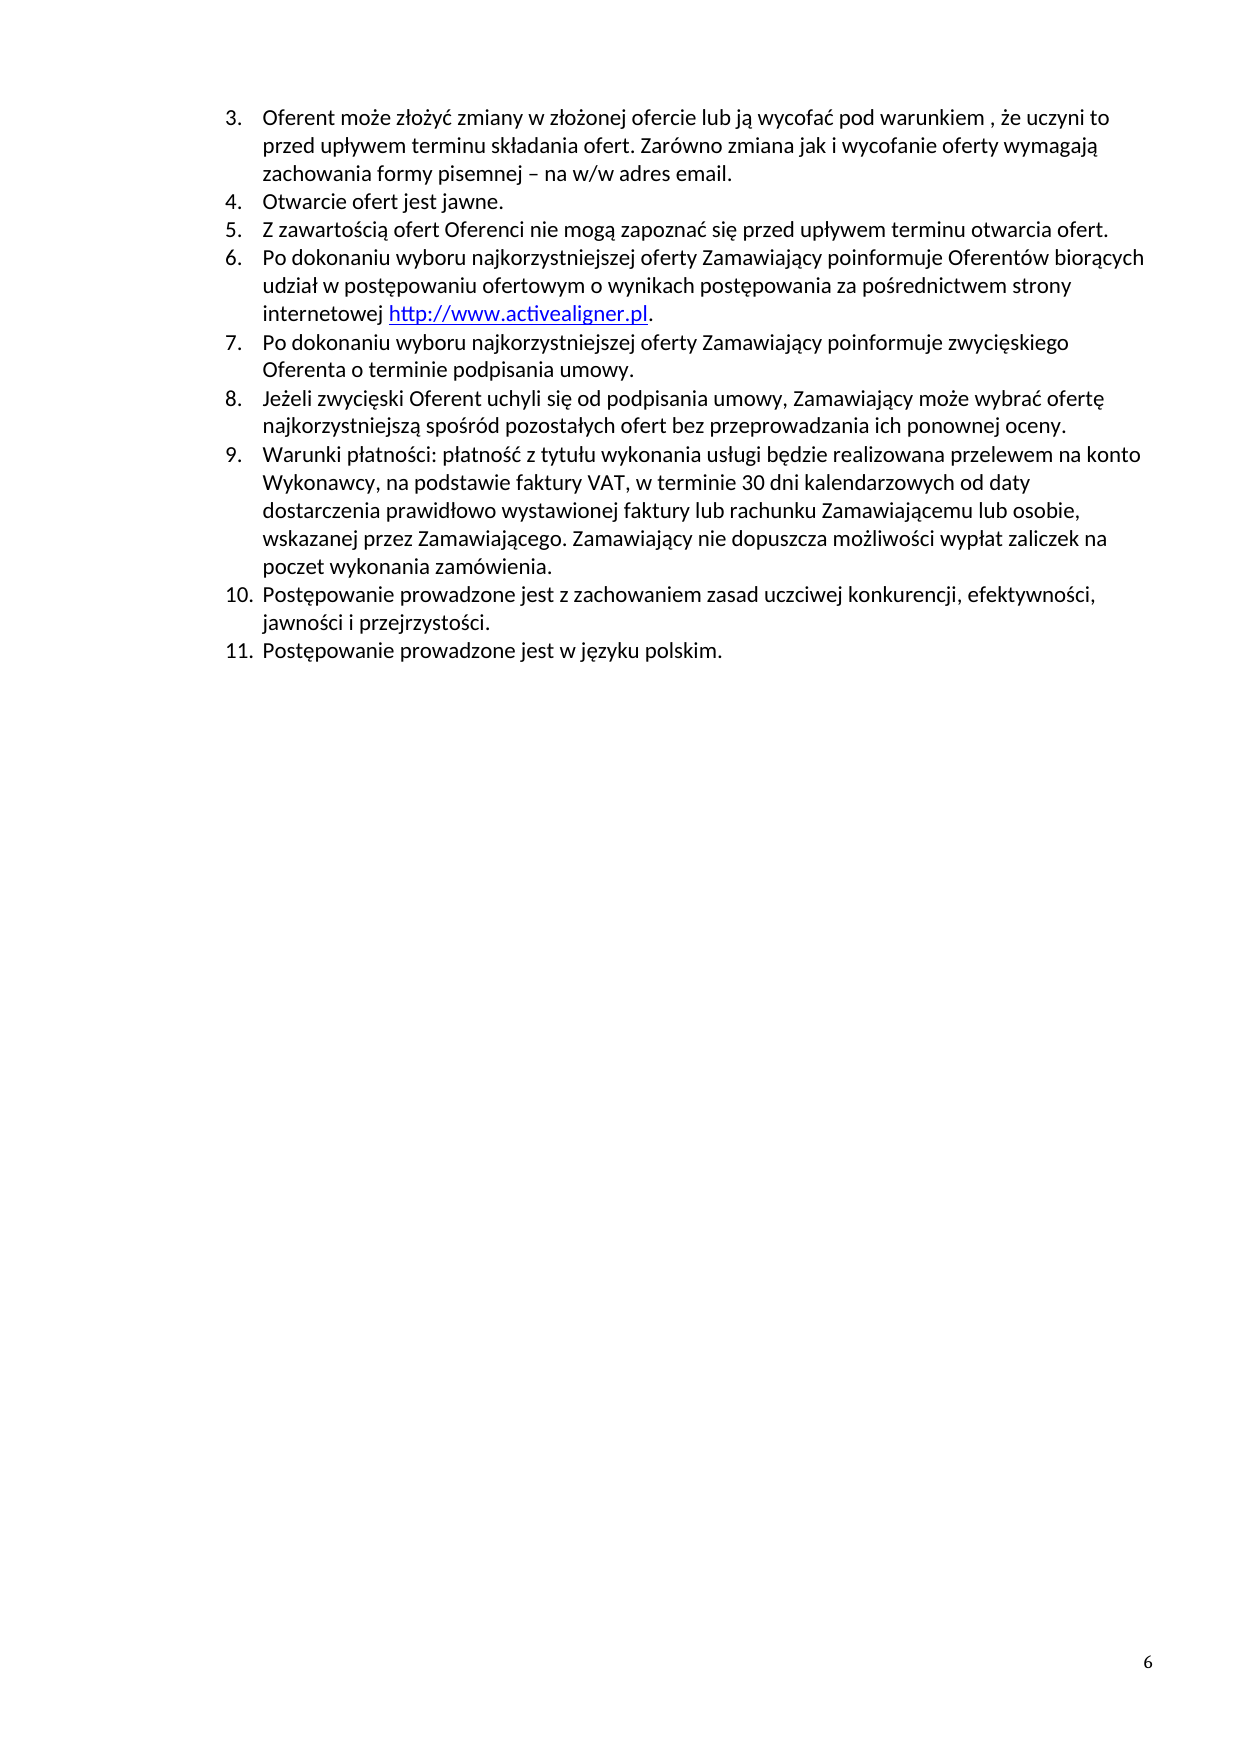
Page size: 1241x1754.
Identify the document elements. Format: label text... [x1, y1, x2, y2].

list Jeżeli zwycięski Oferent uchyli się od podpisania umowy, Zamawiający może wybrać ofertę najkorzystniejszą spośród pozostałych ofert bez przeprowadzania ich ponownej oceny. [225, 384, 1152, 440]
list Z zawartością ofert Oferenci nie mogą zapoznać się przed upływem terminu otwarcia ofert. [225, 216, 1152, 243]
list Postępowanie prowadzone jest z zachowaniem zasad uczciwej konkurencji, efektywności, jawności i przejrzystości. [225, 580, 1152, 636]
list Otwarcie ofert jest jawne. [225, 187, 1152, 216]
list Oferent może złożyć zmiany w złożonej ofercie lub ją wycofać pod warunkiem , że uczyni to przed upływem terminu składania ofert. Zarówno zmiana jak i wycofanie oferty wymagają zachowania formy pisemnej – na w/w adres email. [225, 103, 1152, 187]
list Postępowanie prowadzone jest w języku polskim. [225, 636, 1152, 664]
list Warunki płatności: płatność z tytułu wykonania usługi będzie realizowana przelewem na konto Wykonawcy, na podstawie faktury VAT, w terminie 30 dni kalendarzowych od daty dostarczenia prawidłowo wystawionej faktury lub rachunku Zamawiającemu lub osobie, wskazanej przez Zamawiającego. Zamawiający nie dopuszcza możliwości wypłat zaliczek na poczet wykonania zamówienia. [225, 440, 1152, 580]
list Po dokonaniu wyboru najkorzystniejszej oferty Zamawiający poinformuje Oferentów biorących udział w postępowaniu ofertowym o wynikach postępowania za pośrednictwem strony internetowej http://www.activealigner.pl. [225, 243, 1152, 328]
list Po dokonaniu wyboru najkorzystniejszej oferty Zamawiający poinformuje zwycięskiego Oferenta o terminie podpisania umowy. [225, 328, 1152, 384]
